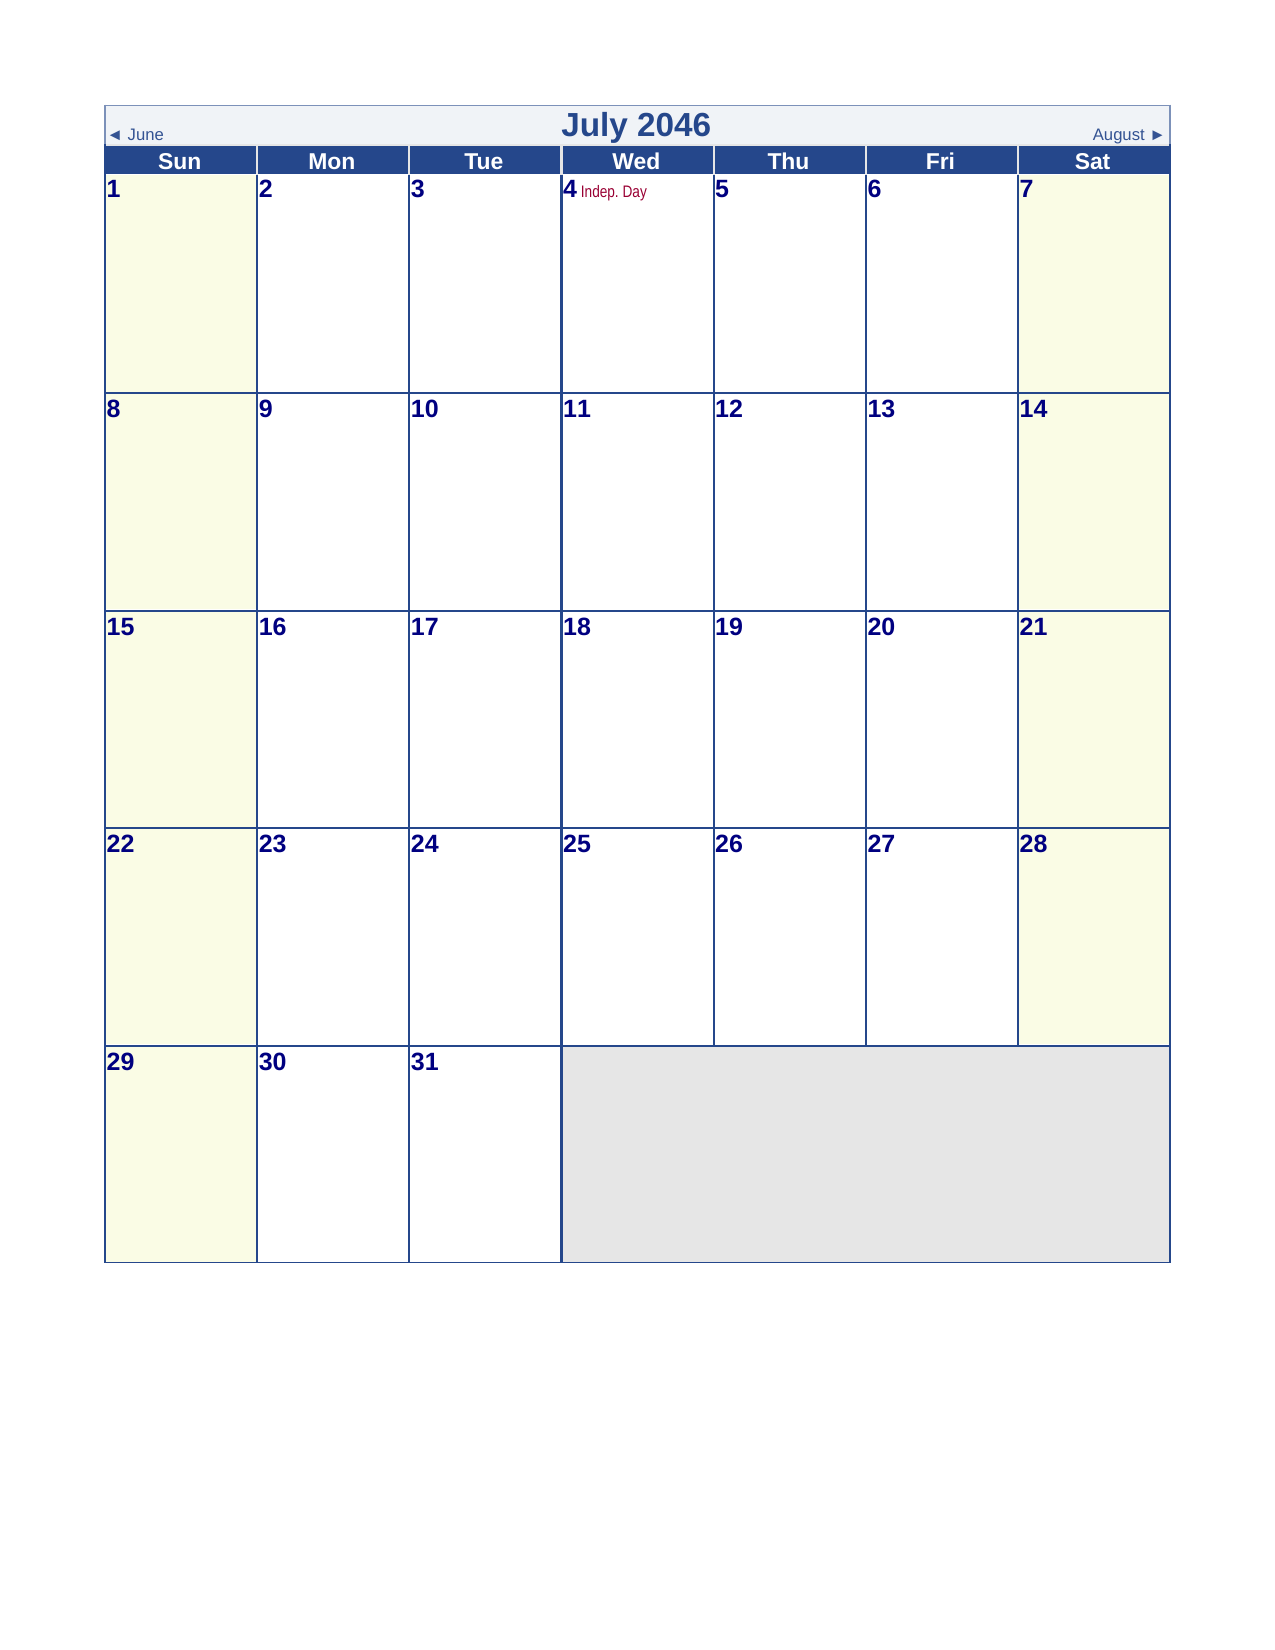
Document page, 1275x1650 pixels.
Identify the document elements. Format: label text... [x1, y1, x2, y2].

table_cell 22 [106, 829, 256, 1044]
table_cell 4 Indep. Day [563, 175, 713, 392]
table_cell Mon [258, 146, 408, 174]
table_cell Wed [563, 146, 713, 174]
table_header July 2046 [257, 106, 1018, 144]
table_cell 24 [410, 829, 560, 1044]
table_cell 16 [258, 612, 408, 827]
table_cell 17 [410, 612, 560, 827]
table_cell 25 [563, 829, 713, 1044]
table_cell 19 [715, 612, 865, 827]
table_cell 14 [1019, 394, 1169, 609]
table_cell Tue [410, 146, 560, 174]
table_cell 23 [258, 829, 408, 1044]
table_header ◄ June [106, 106, 257, 144]
table_cell 18 [563, 612, 713, 827]
table_cell 8 [106, 394, 256, 609]
table_cell Fri [867, 146, 1017, 174]
table_cell 5 [715, 175, 865, 392]
table_cell 10 [410, 394, 560, 609]
table_cell 7 [1019, 175, 1169, 392]
table_cell 20 [867, 612, 1017, 827]
table_cell 30 [258, 1047, 408, 1262]
table_cell 11 [563, 394, 713, 609]
table_cell 13 [867, 394, 1017, 609]
table_cell 1 [106, 175, 256, 392]
table_cell Thu [715, 146, 865, 174]
table_cell Sun [106, 146, 256, 174]
table_cell 21 [1019, 612, 1169, 827]
table_cell Sat [1019, 146, 1169, 174]
table_cell 3 [410, 175, 560, 392]
table_cell [563, 1047, 1169, 1262]
table_cell 27 [867, 829, 1017, 1044]
table_cell 26 [715, 829, 865, 1044]
table_cell 15 [106, 612, 256, 827]
table_cell 2 [258, 175, 408, 392]
table_cell 28 [1019, 829, 1169, 1044]
table_header August ► [1018, 106, 1169, 144]
table_cell 9 [258, 394, 408, 609]
table_cell 12 [715, 394, 865, 609]
table_cell 6 [867, 175, 1017, 392]
table_cell 29 [106, 1047, 256, 1262]
table_cell 31 [410, 1047, 560, 1262]
